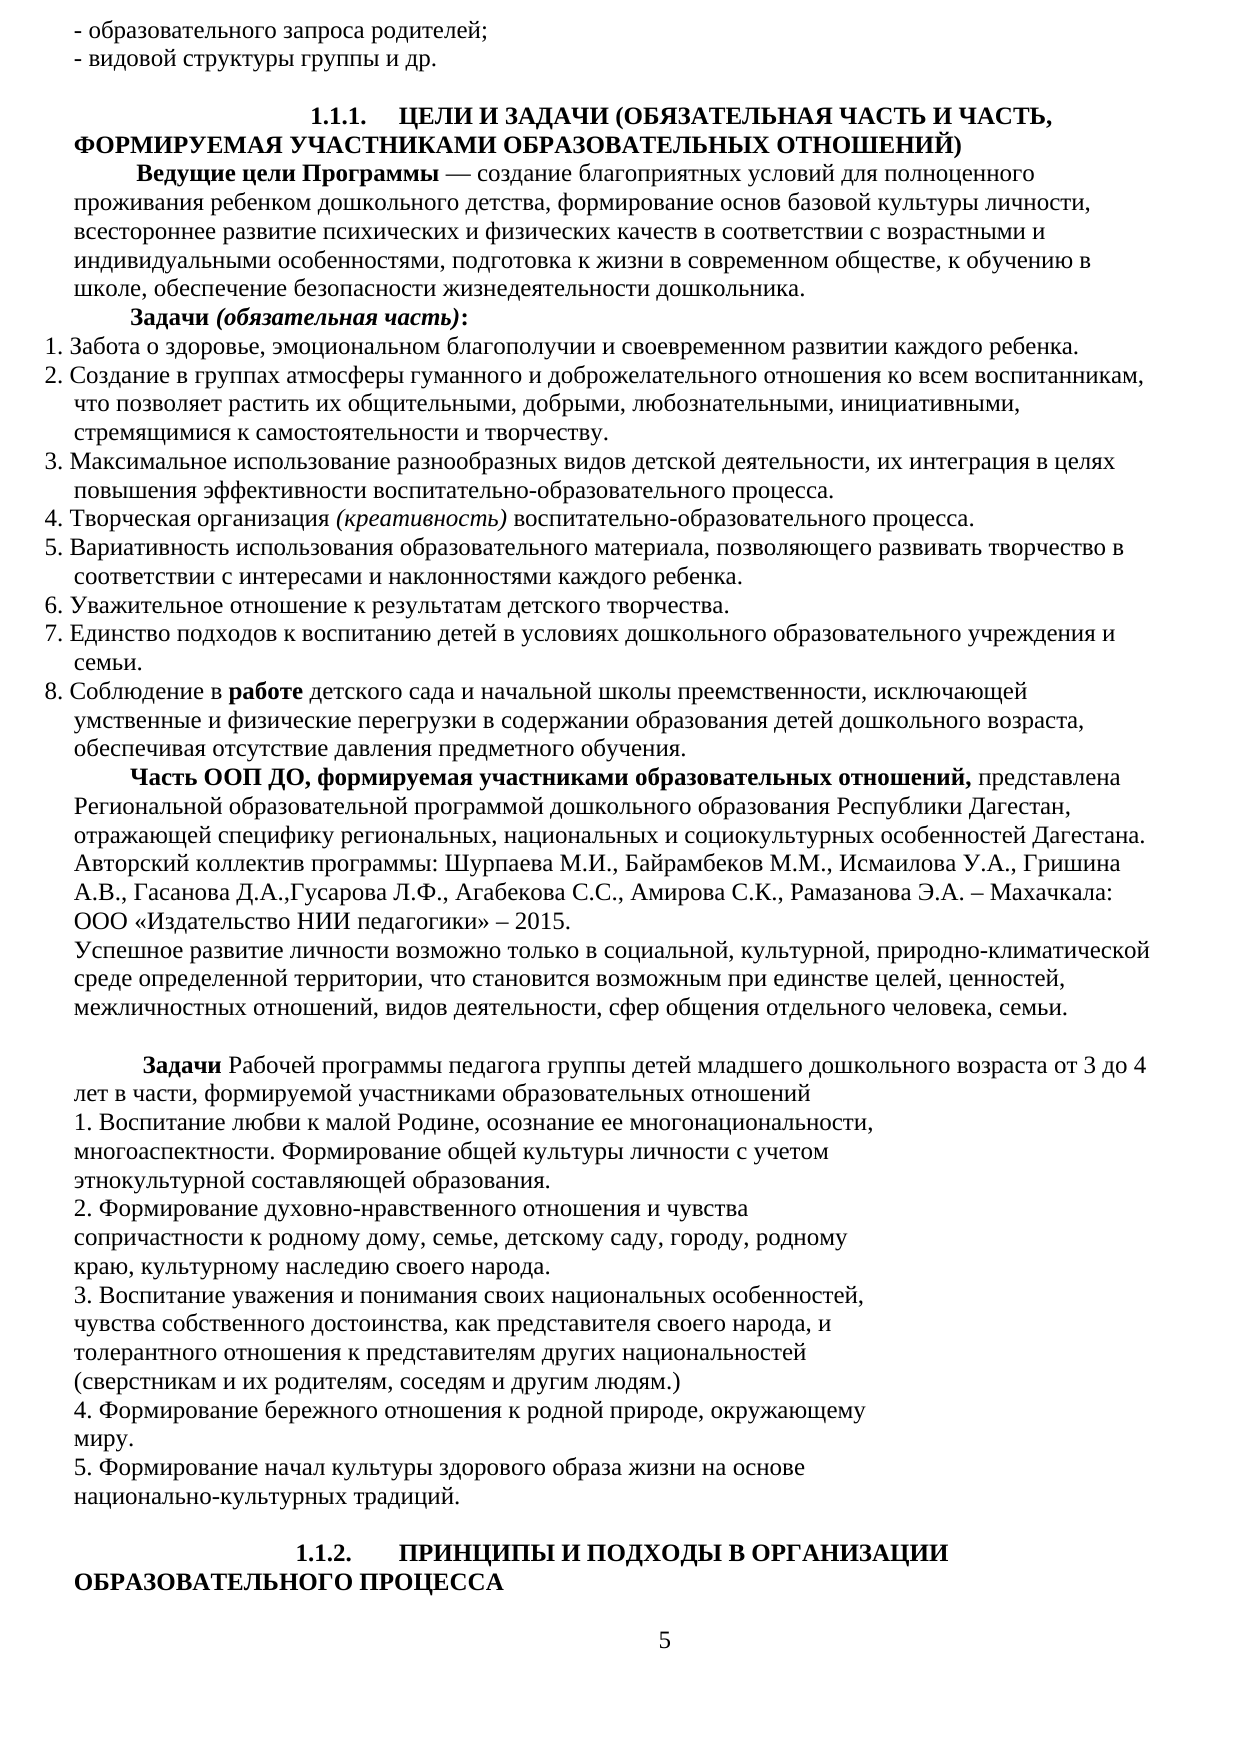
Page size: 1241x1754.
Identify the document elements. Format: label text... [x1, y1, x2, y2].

text 7. Единство подходов к воспитанию детей в условиях дошкольного образовательного учреждения и семьи. [44, 618, 1152, 676]
text толерантного отношения к представителям других национальностей [74, 1337, 1152, 1366]
text сопричастности к родному дому, семье, детскому саду, городу, родному [74, 1222, 1152, 1251]
text - видовой структуры группы и др. [74, 43, 1152, 72]
text 5. Формирование начал культуры здорового образа жизни на основе [74, 1452, 1152, 1481]
text 1. Воспитание любви к малой Родине, осознание ее многонациональности, [74, 1107, 1152, 1136]
text миру. [74, 1423, 1152, 1452]
text многоаспектности. Формирование общей культуры личности с учетом [74, 1136, 1152, 1165]
list ЦЕЛИ И ЗАДАЧИ (ОБЯЗАТЕЛЬНАЯ ЧАСТЬ И ЧАСТЬ, ФОРМИРУЕМАЯ УЧАСТНИКАМИ ОБРАЗОВАТЕЛЬНЫХ ОТНОШЕНИЙ) [74, 101, 1152, 158]
text 4. Формирование бережного отношения к родной природе, окружающему [74, 1395, 1152, 1423]
text чувства собственного достоинства, как представителя своего народа, и [74, 1308, 1152, 1337]
text Ведущие цели Программы — создание благоприятных условий для полноценного проживания ребенком дошкольного детства, формирование основ базовой культуры личности, всестороннее развитие психических и физических качеств в соответствии с возрастными и индивидуальными особенностями, подготовка к жизни в современном обществе, к обучению в школе, обеспечение безопасности жизнедеятельности дошкольника. [74, 158, 1152, 302]
text 1. Забота о здоровье, эмоциональном благополучии и своевременном развитии каждого ребенка. [44, 331, 1152, 360]
text 4. Творческая организация (креативность) воспитательно-образовательного процесса. [44, 503, 1152, 532]
text этнокультурной составляющей образования. [74, 1165, 1152, 1193]
text (сверстникам и их родителям, соседям и другим людям.) [74, 1366, 1152, 1395]
text национально-культурных традиций. [74, 1481, 1152, 1510]
text Часть ООП ДО, формируемая участниками образовательных отношений, представлена Региональной образовательной программой дошкольного образования Республики Дагестан, отражающей специфику региональных, национальных и социокультурных особенностей Дагестана. Авторский коллектив программы: Шурпаева М.И., Байрамбеков М.М., Исмаилова У.А., Гришина А.В., Гасанова Д.А.,Гусарова Л.Ф., Агабекова С.С., Амирова С.К., Рамазанова Э.А. – Махачкала: ООО «Издательство НИИ педагогики» – 2015. [74, 762, 1152, 935]
text Успешное развитие личности возможно только в социальной, культурной, природно-климатической среде определенной территории, что становится возможным при единстве целей, ценностей, межличностных отношений, видов деятельности, сфер общения отдельного человека, семьи. [74, 935, 1152, 1021]
list ПРИНЦИПЫ И ПОДХОДЫ В ОРГАНИЗАЦИИ ОБРАЗОВАТЕЛЬНОГО ПРОЦЕССА [74, 1538, 1152, 1596]
text 2. Создание в группах атмосферы гуманного и доброжелательного отношения ко всем воспитанникам, что позволяет растить их общительными, добрыми, любознательными, инициативными, стремящимися к самостоятельности и творчеству. [44, 360, 1152, 446]
text краю, культурному наследию своего народа. [74, 1251, 1152, 1280]
text 8. Соблюдение в работе детского сада и начальной школы преемственности, исключающей умственные и физические перегрузки в содержании образования детей дошкольного возраста, обеспечивая отсутствие давления предметного обучения. [44, 676, 1152, 762]
text 3. Максимальное использование разнообразных видов детской деятельности, их интеграция в целях повышения эффективности воспитательно-образовательного процесса. [44, 446, 1152, 503]
text 2. Формирование духовно-нравственного отношения и чувства [74, 1193, 1152, 1222]
text 3. Воспитание уважения и понимания своих национальных особенностей, [74, 1280, 1152, 1308]
text - образовательного запроса родителей; [74, 15, 1152, 43]
text Задачи (обязательная часть): [74, 302, 1152, 331]
text Задачи Рабочей программы педагога группы детей младшего дошкольного возраста от 3 до 4 лет в части, формируемой участниками образовательных отношений [74, 1050, 1152, 1107]
text 6. Уважительное отношение к результатам детского творчества. [44, 590, 1152, 618]
text 5. Вариативность использования образовательного материала, позволяющего развивать творчество в соответствии с интересами и наклонностями каждого ребенка. [44, 532, 1152, 590]
